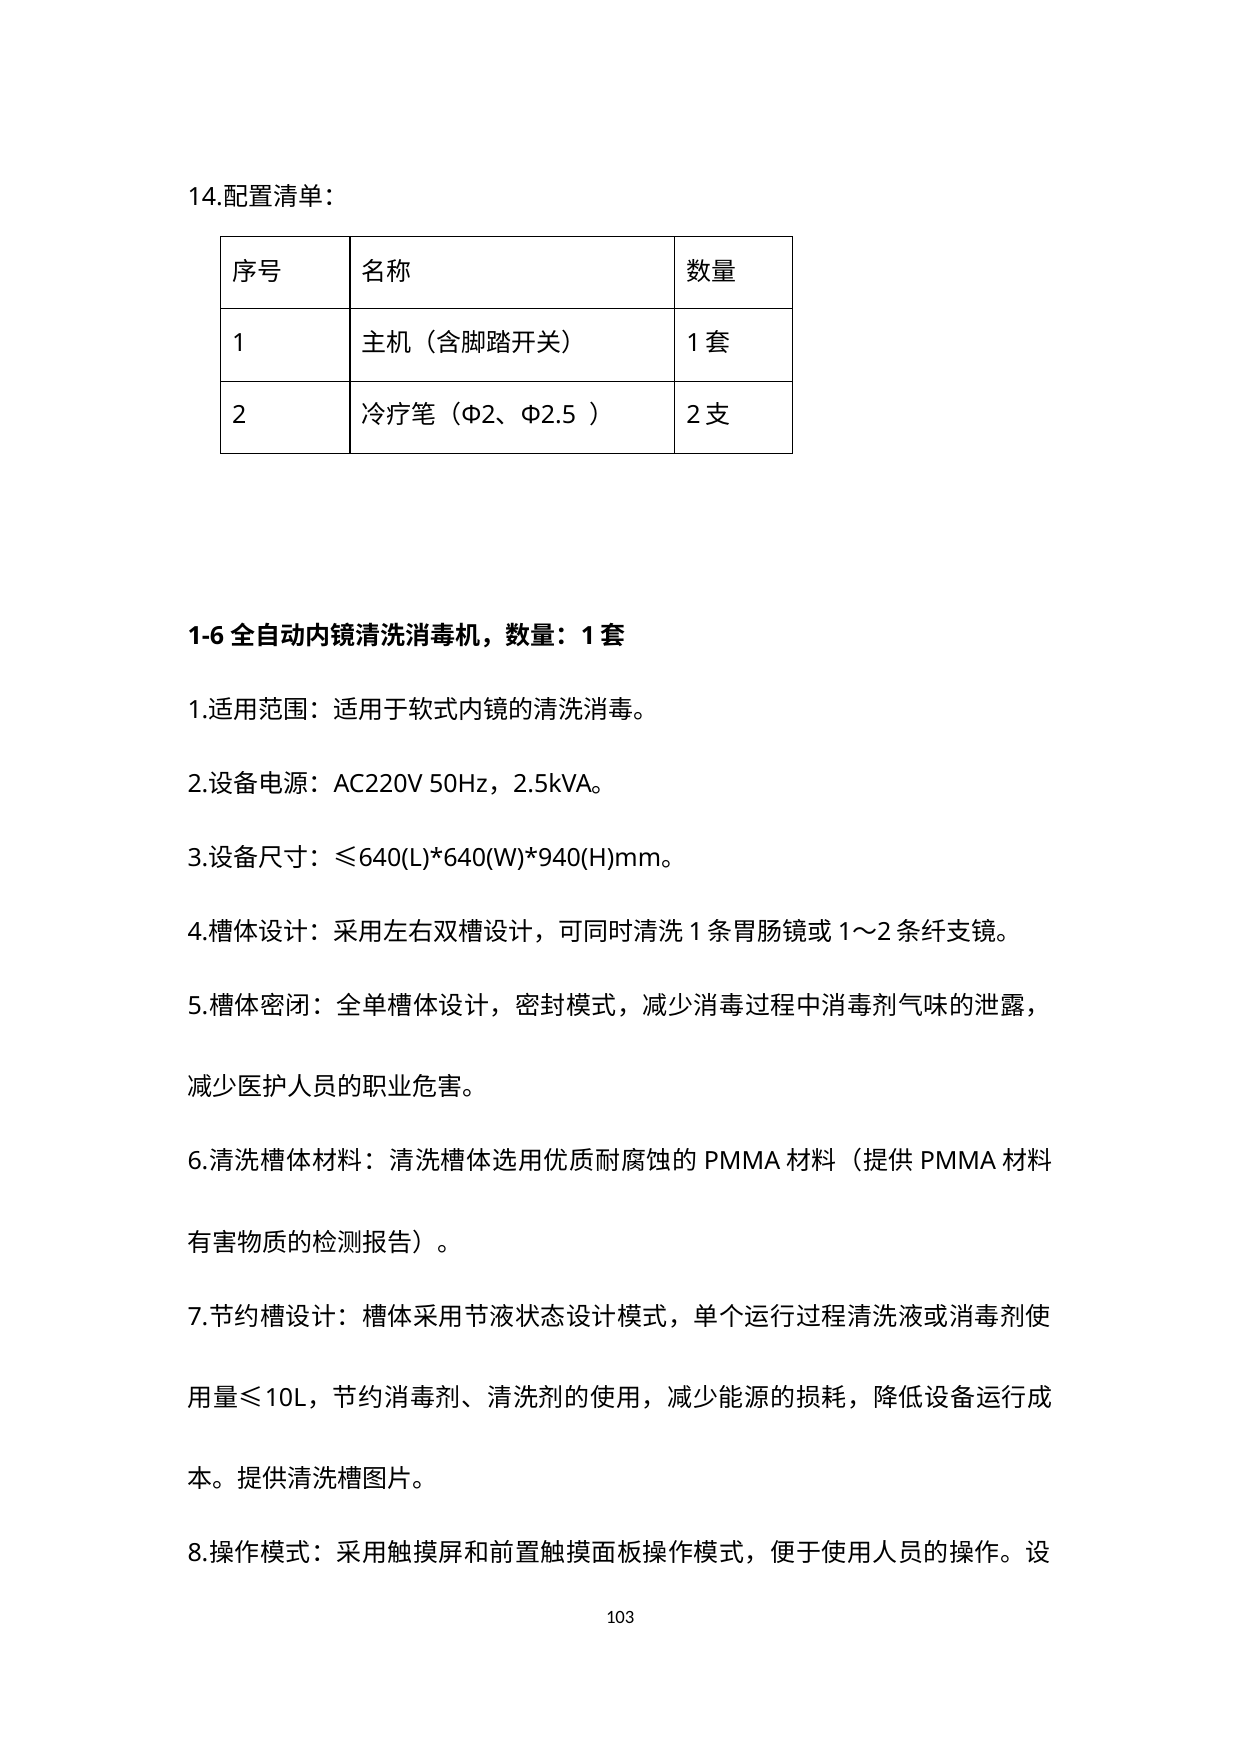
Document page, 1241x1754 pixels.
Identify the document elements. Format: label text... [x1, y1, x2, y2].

list 1.适用范围：适用于软式内镜的清洗消毒。 [187, 675, 1053, 740]
text 14.配置清单： [187, 162, 1053, 227]
table_header 数量 [675, 237, 792, 308]
table_cell 2 [221, 382, 349, 453]
table_header 名称 [351, 237, 674, 308]
table_cell 主机（含脚踏开关） [351, 309, 674, 381]
list 5.槽体密闭：全单槽体设计，密封模式，减少消毒过程中消毒剂气味的泄露，减少医护人员的职业危害。 [187, 971, 1053, 1117]
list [187, 1518, 1053, 1583]
table_cell 1 [221, 309, 349, 381]
table_header 序号 [221, 237, 349, 308]
list 4.槽体设计：采用左右双槽设计，可同时清洗1条胃肠镜或1～2条纤支镜。 [187, 897, 1053, 962]
list 2.设备电源：AC220V 50Hz，2.5kVA。 [187, 749, 1053, 814]
list 7.节约槽设计：槽体采用节液状态设计模式，单个运行过程清洗液或消毒剂使用量≤10L，节约消毒剂、清洗剂的使用，减少能源的损耗，降低设备运行成本。提供清洗槽图片。 [187, 1282, 1053, 1509]
table_cell 冷疗笔（Φ2、Φ2.5 ） [351, 382, 674, 453]
list 6.清洗槽体材料：清洗槽体选用优质耐腐蚀的PMMA材料（提供PMMA材料有害物质的检测报告）。 [187, 1126, 1053, 1273]
table_cell 2支 [675, 382, 792, 453]
text 1-6 全自动内镜清洗消毒机，数量：1套 [187, 601, 1053, 666]
table_cell 1套 [675, 309, 792, 381]
list 3.设备尺寸：≤640(L)*640(W)*940(H)mm。 [187, 823, 1053, 888]
